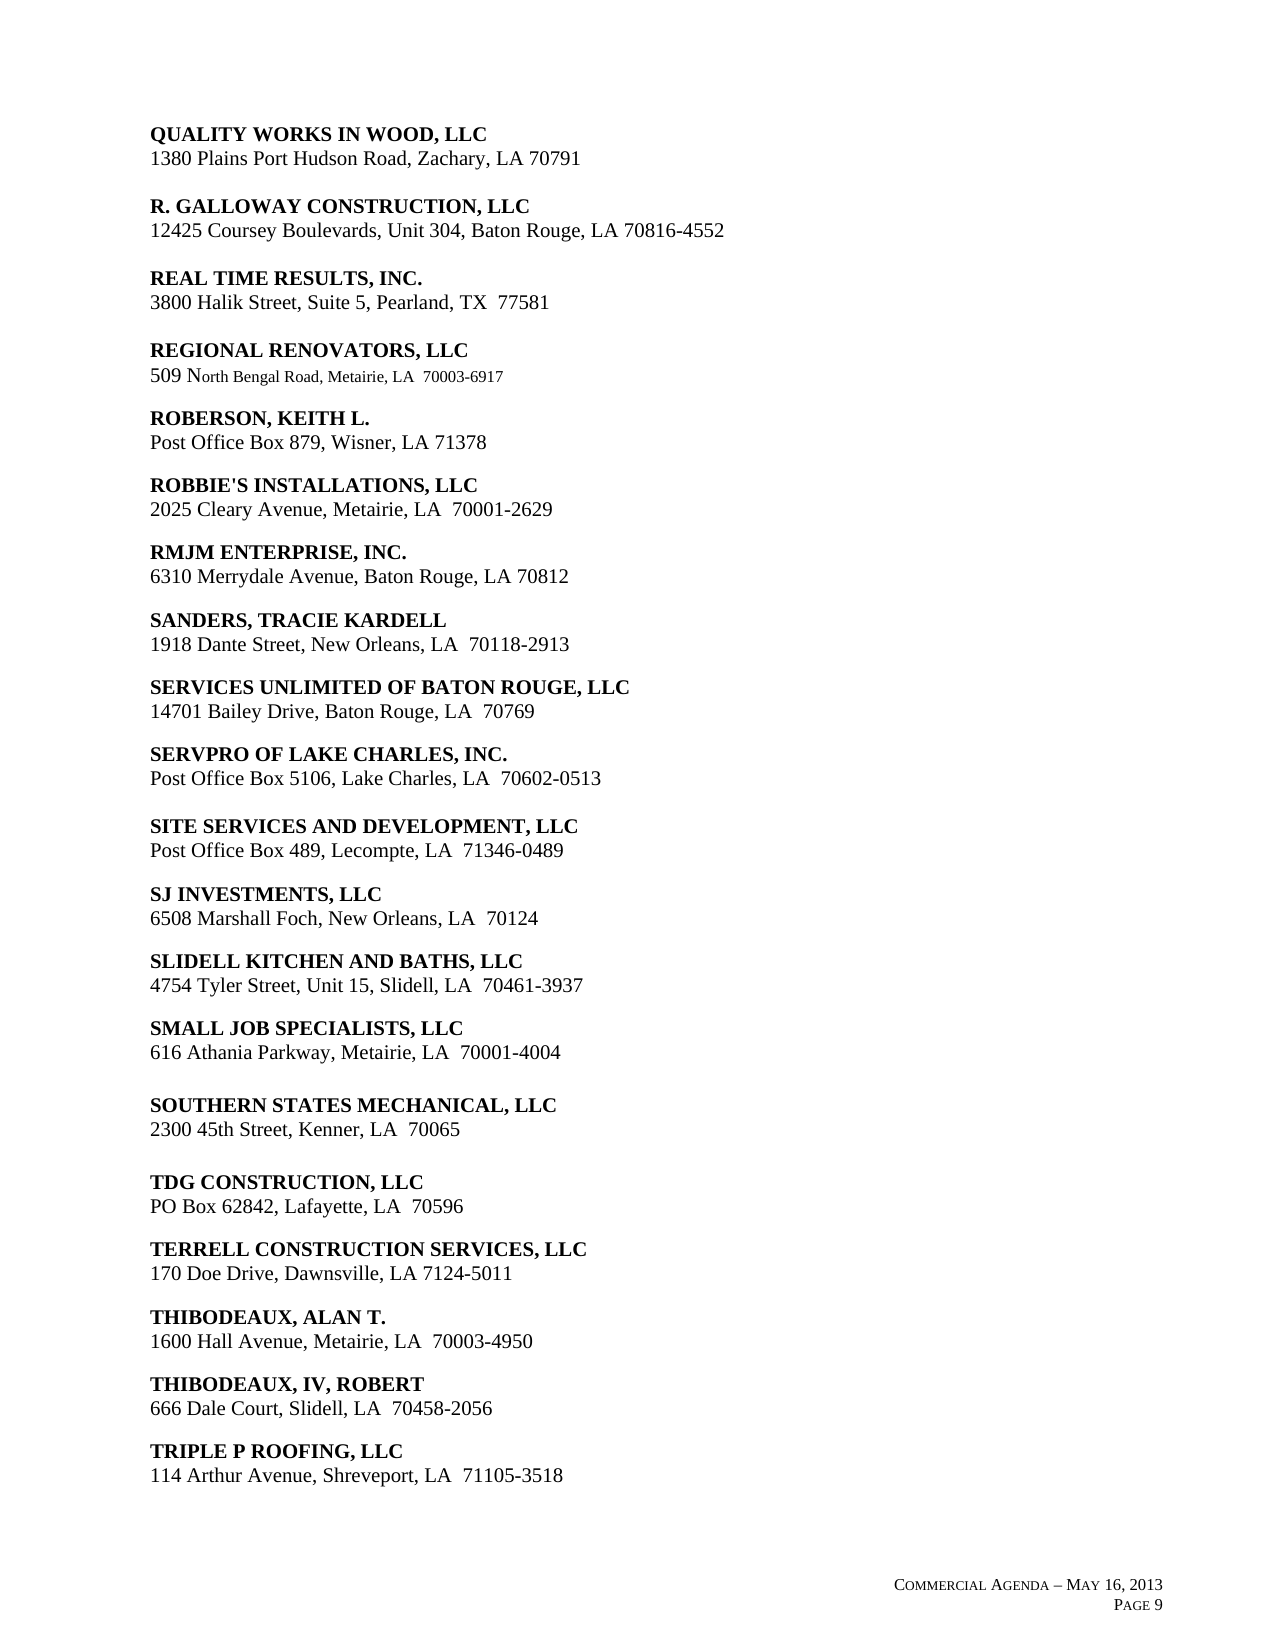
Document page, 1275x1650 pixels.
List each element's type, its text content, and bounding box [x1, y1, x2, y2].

text SERVPRO OF LAKE CHARLES, INC. [150, 742, 1162, 766]
text ROBBIE'S INSTALLATIONS, LLC [150, 473, 1162, 497]
text RMJM ENTERPRISE, INC. [150, 540, 1162, 564]
text 616 Athania Parkway, Metairie, LA 70001-4004 [150, 1040, 1162, 1093]
text 170 Doe Drive, Dawnsville, LA 7124-5011 [150, 1261, 1162, 1285]
text 6310 Merrydale Avenue, Baton Rouge, LA 70812 [150, 564, 1162, 588]
text Post Office Box 5106, Lake Charles, LA 70602-0513 [150, 766, 1162, 790]
text 2025 Cleary Avenue, Metairie, LA 70001-2629 [150, 497, 1162, 521]
text 6508 Marshall Foch, New Orleans, LA 70124 [150, 906, 1162, 930]
text 1600 Hall Avenue, Metairie, LA 70003-4950 [150, 1329, 1162, 1353]
text Post Office Box 879, Wisner, LA 71378 [150, 430, 1162, 454]
text SANDERS, TRACIE KARDELL [150, 608, 1162, 632]
text 1380 Plains Port Hudson Road, Zachary, LA 70791 [150, 146, 1162, 170]
text 2300 45th Street, Kenner, LA 70065 [150, 1117, 1162, 1170]
text 3800 Halik Street, Suite 5, Pearland, TX 77581 [150, 290, 1162, 314]
text REAL TIME RESULTS, INC. [150, 266, 1162, 290]
text REGIONAL RENOVATORS, LLC [150, 338, 1162, 362]
text TERRELL CONSTRUCTION SERVICES, LLC [150, 1237, 1162, 1261]
text TRIPLE P ROOFING, LLC [150, 1439, 1162, 1463]
text Post Office Box 489, Lecompte, LA 71346-0489 [150, 838, 1162, 862]
text TDG CONSTRUCTION, LLC [150, 1170, 1162, 1194]
text 4754 Tyler Street, Unit 15, Slidell, LA 70461-3937 [150, 973, 1162, 997]
text SJ INVESTMENTS, LLC [150, 882, 1162, 906]
text QUALITY WORKS IN WOOD, LLC [150, 122, 1162, 146]
text SITE SERVICES AND DEVELOPMENT, LLC [150, 814, 1162, 838]
text PO Box 62842, Lafayette, LA 70596 [150, 1194, 1162, 1218]
text THIBODEAUX, ALAN T. [150, 1304, 1162, 1329]
text R. GALLOWAY CONSTRUCTION, LLC [150, 194, 1162, 218]
text 14701 Bailey Drive, Baton Rouge, LA 70769 [150, 699, 1162, 723]
text SOUTHERN STATES MECHANICAL, LLC [150, 1093, 1162, 1117]
text 509 North Bengal Road, Metairie, LA 70003-6917 [150, 362, 1162, 387]
text 666 Dale Court, Slidell, LA 70458-2056 [150, 1396, 1162, 1420]
text 12425 Coursey Boulevards, Unit 304, Baton Rouge, LA 70816-4552 [150, 218, 1162, 242]
text 1918 Dante Street, New Orleans, LA 70118-2913 [150, 632, 1162, 656]
text 114 Arthur Avenue, Shreveport, LA 71105-3518 [150, 1463, 1162, 1487]
text SERVICES UNLIMITED OF BATON ROUGE, LLC [150, 675, 1162, 699]
text SMALL JOB SPECIALISTS, LLC [150, 1016, 1162, 1040]
text THIBODEAUX, IV, ROBERT [150, 1372, 1162, 1396]
text ROBERSON, KEITH L. [150, 406, 1162, 430]
text SLIDELL KITCHEN AND BATHS, LLC [150, 949, 1162, 973]
